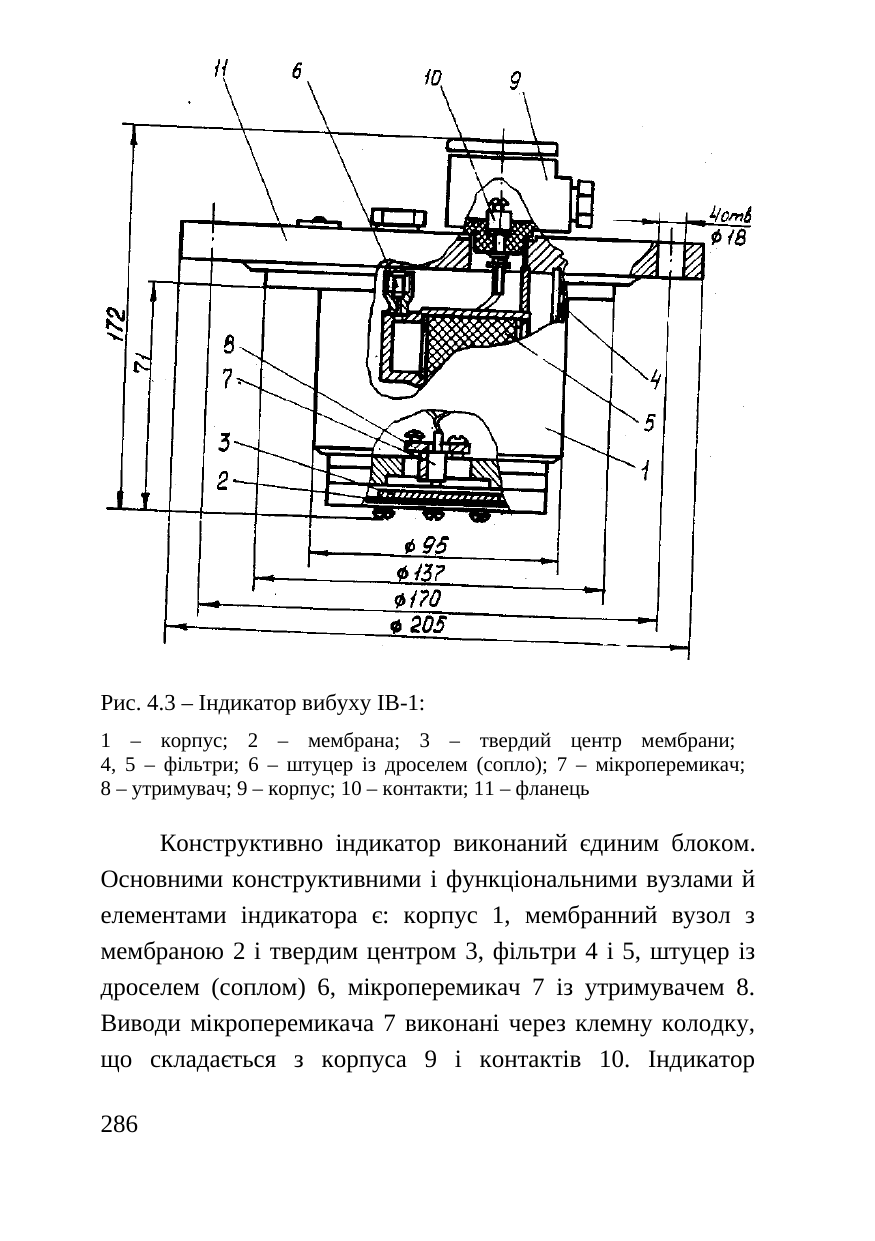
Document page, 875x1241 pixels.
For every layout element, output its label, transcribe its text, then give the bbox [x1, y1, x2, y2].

text 1 – корпус; 2 – мембрана; 3 – твердий центр мембрани; 4, 5 – фільтри; 6 – штуцер із дроселем (сопло); 7 – мікроперемикач; 8 – утримувач; 9 – корпус; 10 – контакти; 11 – фланець [100, 728, 756, 800]
text Рис. 4.3 – Індикатор вибуху ІВ-1: [100, 689, 756, 715]
